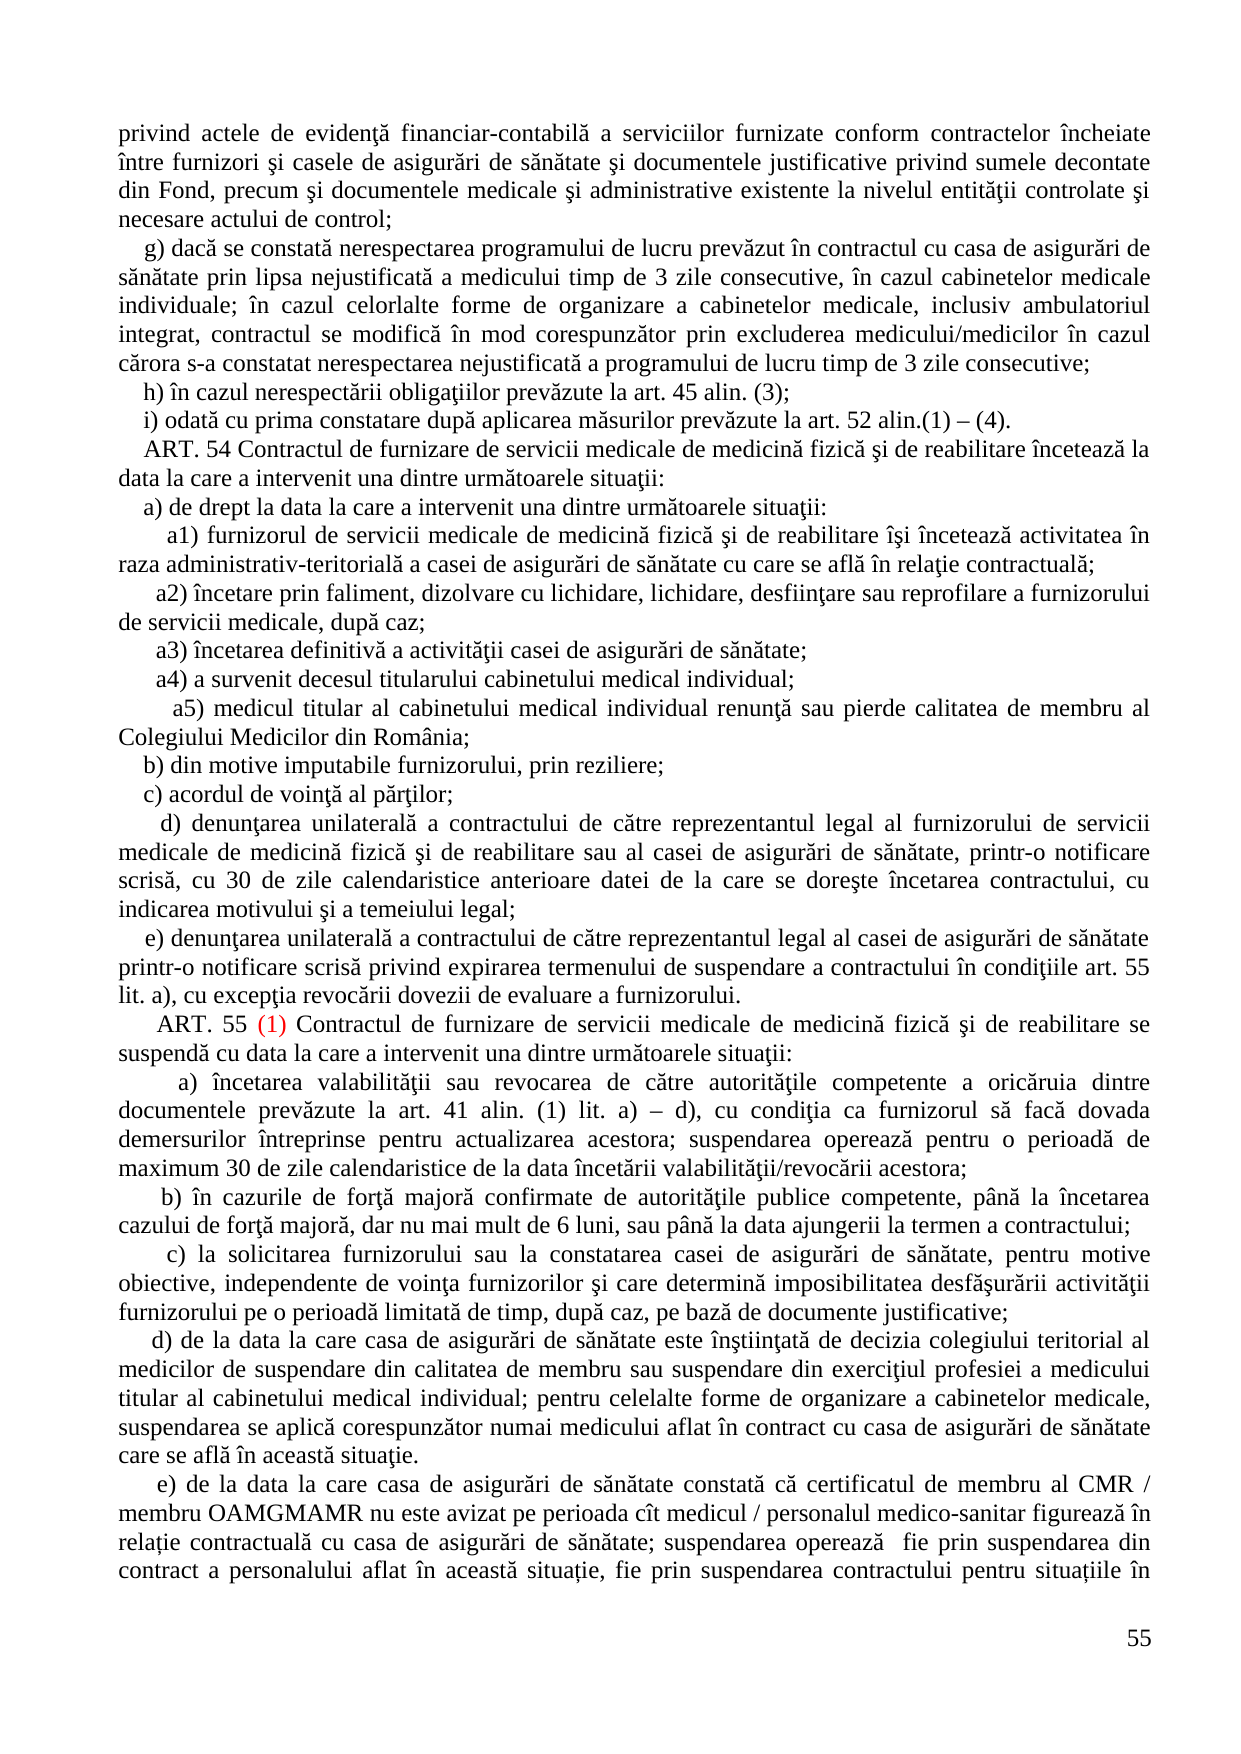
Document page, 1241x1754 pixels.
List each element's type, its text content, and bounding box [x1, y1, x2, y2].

text h) în cazul nerespectării obligaţiilor prevăzute la art. 45 alin. (3); [118, 377, 1152, 406]
text g) dacă se constată nerespectarea programului de lucru prevăzut în contractul cu casa de asigurări de sănătate prin lipsa nejustificată a medicului timp de 3 zile consecutive, în cazul cabinetelor medicale individuale; în cazul celorlalte forme de organizare a cabinetelor medicale, inclusiv ambulatoriul integrat, contractul se modifică în mod corespunzător prin excluderea medicului/medicilor în cazul cărora s-a constatat nerespectarea nejustificată a programului de lucru timp de 3 zile consecutive; [118, 233, 1152, 377]
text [118, 118, 1152, 233]
text e) denunţarea unilaterală a contractului de către reprezentantul legal al casei de asigurări de sănătate printr-o notificare scrisă privind expirarea termenului de suspendare a contractului în condiţiile art. 55 lit. a), cu excepţia revocării dovezii de evaluare a furnizorului. [118, 923, 1152, 1009]
text d) denunţarea unilaterală a contractului de către reprezentantul legal al furnizorului de servicii medicale de medicină fizică şi de reabilitare sau al casei de asigurări de sănătate, printr-o notificare scrisă, cu 30 de zile calendaristice anterioare datei de la care se doreşte încetarea contractului, cu indicarea motivului şi a temeiului legal; [118, 808, 1152, 923]
text c) la solicitarea furnizorului sau la constatarea casei de asigurări de sănătate, pentru motive obiective, independente de voinţa furnizorilor şi care determină imposibilitatea desfăşurării activităţii furnizorului pe o perioadă limitată de timp, după caz, pe bază de documente justificative; [118, 1239, 1152, 1326]
text b) din motive imputabile furnizorului, prin reziliere; [118, 751, 1152, 779]
text a4) a survenit decesul titularului cabinetului medical individual; [118, 664, 1152, 693]
text ART. 54 Contractul de furnizare de servicii medicale de medicină fizică şi de reabilitare încetează la data la care a intervenit una dintre următoarele situaţii: [118, 434, 1152, 492]
text a3) încetarea definitivă a activităţii casei de asigurări de sănătate; [118, 636, 1152, 664]
text b) în cazurile de forţă majoră confirmate de autorităţile publice competente, până la încetarea cazului de forţă majoră, dar nu mai mult de 6 luni, sau până la data ajungerii la termen a contractului; [118, 1182, 1152, 1239]
text a1) furnizorul de servicii medicale de medicină fizică şi de reabilitare îşi încetează activitatea în raza administrativ-teritorială a casei de asigurări de sănătate cu care se află în relaţie contractuală; [118, 521, 1152, 578]
text a) încetarea valabilităţii sau revocarea de către autorităţile competente a oricăruia dintre documentele prevăzute la art. 41 alin. (1) lit. a) – d), cu condiţia ca furnizorul să facă dovada demersurilor întreprinse pentru actualizarea acestora; suspendarea operează pentru o perioadă de maximum 30 de zile calendaristice de la data încetării valabilităţii/revocării acestora; [118, 1067, 1152, 1182]
text d) de la data la care casa de asigurări de sănătate este înştiinţată de decizia colegiului teritorial al medicilor de suspendare din calitatea de membru sau suspendare din exerciţiul profesiei a medicului titular al cabinetului medical individual; pentru celelalte forme de organizare a cabinetelor medicale, suspendarea se aplică corespunzător numai medicului aflat în contract cu casa de asigurări de sănătate care se află în această situaţie. [118, 1326, 1152, 1469]
text a) de drept la data la care a intervenit una dintre următoarele situaţii: [118, 492, 1152, 521]
text a5) medicul titular al cabinetului medical individual renunţă sau pierde calitatea de membru al Colegiului Medicilor din România; [118, 693, 1152, 751]
text a2) încetare prin faliment, dizolvare cu lichidare, lichidare, desfiinţare sau reprofilare a furnizorului de servicii medicale, după caz; [118, 578, 1152, 636]
text i) odată cu prima constatare după aplicarea măsurilor prevăzute la art. 52 alin.(1) – (4). [118, 406, 1152, 434]
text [118, 1469, 1152, 1584]
text c) acordul de voinţă al părţilor; [118, 779, 1152, 808]
text ART. 55 (1) Contractul de furnizare de servicii medicale de medicină fizică şi de reabilitare se suspendă cu data la care a intervenit una dintre următoarele situaţii: [118, 1009, 1152, 1067]
